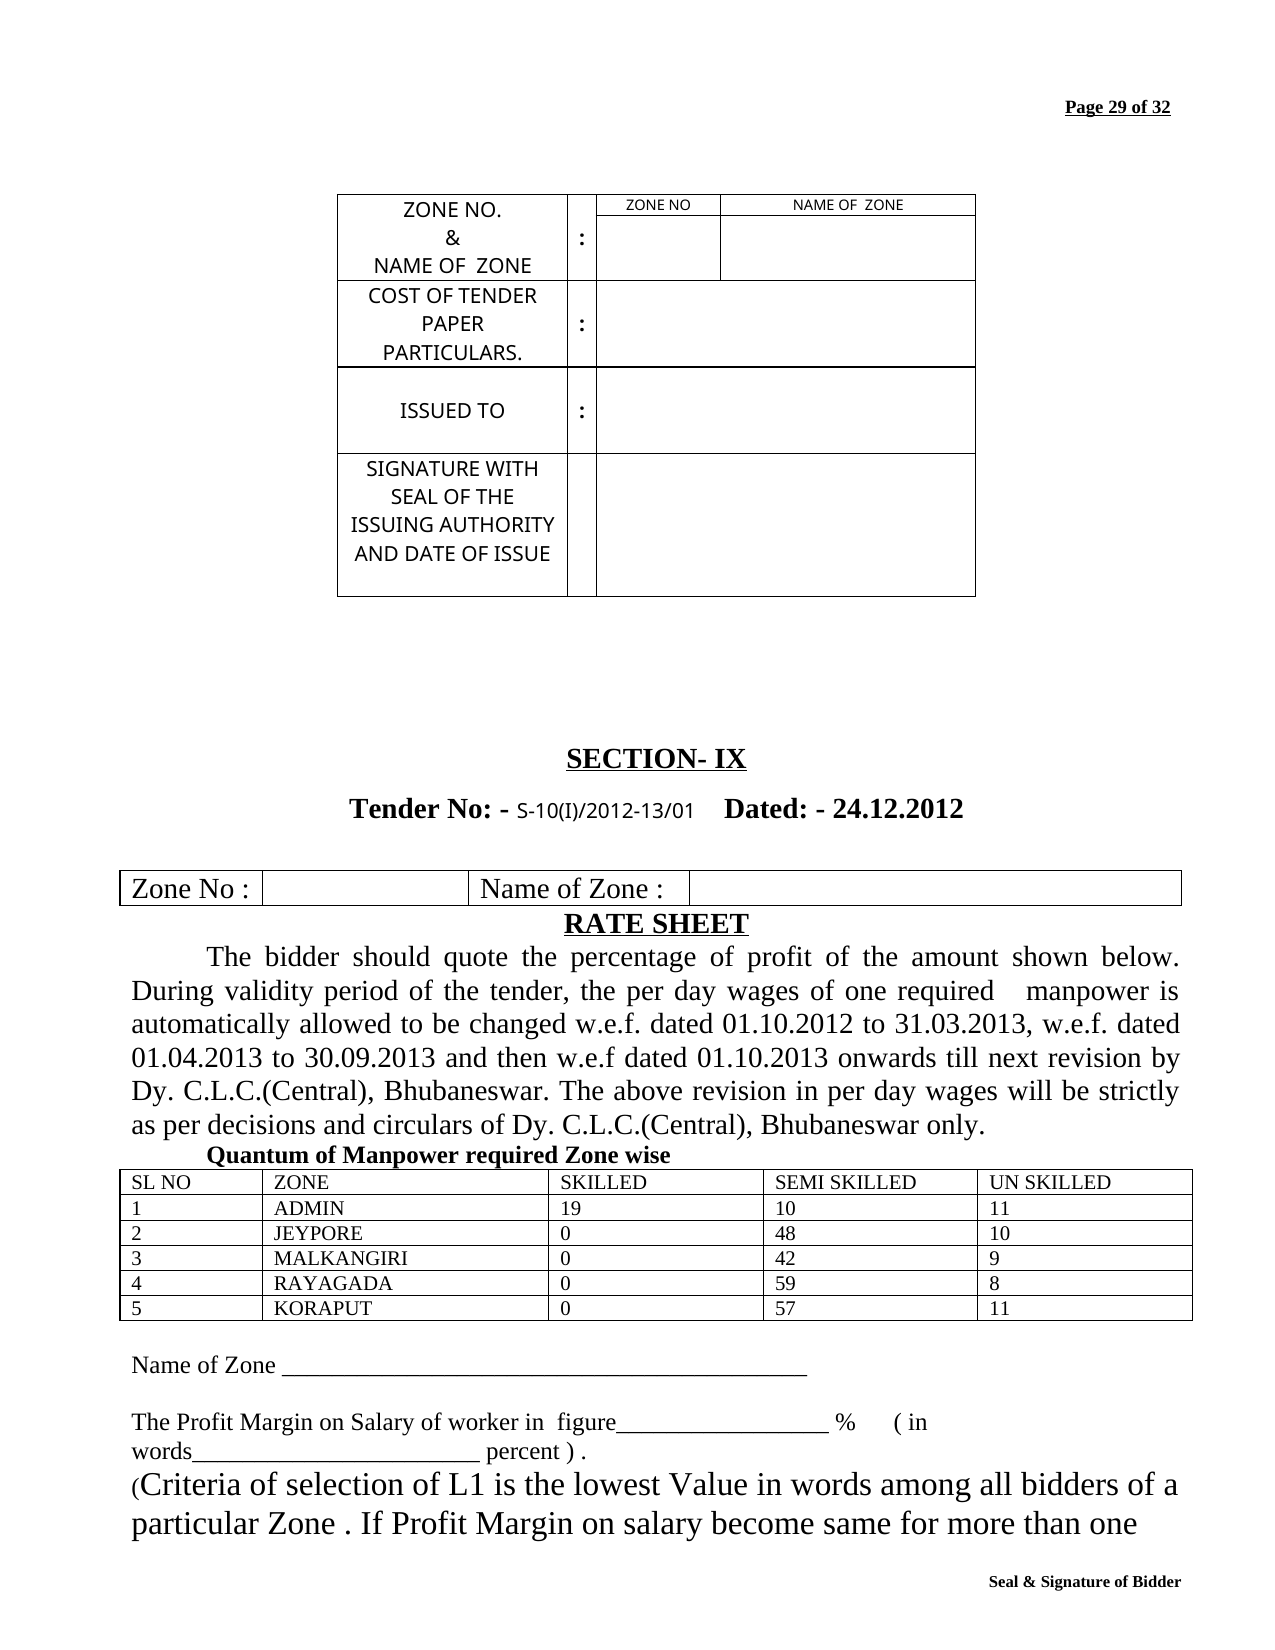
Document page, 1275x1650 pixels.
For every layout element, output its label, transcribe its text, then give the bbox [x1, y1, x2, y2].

table_cell 19 [549, 1195, 763, 1219]
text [131, 1465, 1181, 1541]
table_header SL NO [121, 1170, 262, 1194]
table_header SKILLED [549, 1170, 763, 1194]
table_cell ADMIN [263, 1195, 548, 1219]
table_header ZONE NO [597, 195, 720, 214]
table_cell 0 [549, 1221, 763, 1244]
table_cell 0 [549, 1296, 763, 1320]
table_cell 1 [121, 1195, 262, 1219]
table_header Name of Zone : [469, 871, 689, 905]
table_cell : [568, 368, 596, 453]
table_header [263, 871, 468, 905]
table_cell COST OF TENDER PAPER PARTICULARS. [338, 281, 567, 366]
table_cell 4 [121, 1271, 262, 1295]
text RATE SHEET [131, 906, 1181, 939]
table_header Zone No : [121, 871, 262, 905]
table_cell : [568, 281, 596, 366]
table_cell JEYPORE [263, 1221, 548, 1244]
table_cell 10 [978, 1221, 1192, 1244]
table_header [690, 871, 1181, 905]
table_cell 11 [978, 1296, 1192, 1320]
text The Profit Margin on Salary of worker in figure_________________ % ( in words_______________________ percent ) . [131, 1407, 1181, 1465]
table_header ZONE NO. & NAME OF ZONE [338, 195, 567, 280]
table_header SEMI SKILLED [764, 1170, 977, 1194]
table_cell 8 [978, 1271, 1192, 1295]
text Tender No: - S-10(I)/2012-13/01 Dated: - 24.12.2012 [131, 791, 1181, 824]
table_cell 0 [549, 1271, 763, 1295]
table_cell 59 [764, 1271, 977, 1295]
table_cell ISSUED TO [338, 368, 567, 453]
table_header : [568, 195, 596, 280]
table_cell 10 [764, 1195, 977, 1219]
table_cell 3 [121, 1246, 262, 1270]
table_cell [597, 454, 975, 596]
table_cell 0 [549, 1246, 763, 1270]
table_cell 5 [121, 1296, 262, 1320]
table_cell MALKANGIRI [263, 1246, 548, 1270]
table_cell [597, 368, 975, 453]
text Name of Zone __________________________________________ [131, 1350, 1181, 1378]
table_cell [721, 216, 975, 280]
table_cell 9 [978, 1246, 1192, 1270]
text SECTION- IX [131, 741, 1181, 774]
table_header ZONE [263, 1170, 548, 1194]
table_header NAME OF ZONE [721, 195, 975, 214]
table_cell [568, 454, 596, 596]
table_cell 48 [764, 1221, 977, 1244]
text Quantum of Manpower required Zone wise [131, 1141, 1181, 1169]
table_cell 42 [764, 1246, 977, 1270]
text The bidder should quote the percentage of profit of the amount shown below. During validity period of the tender, the per day wages of one required manpower is automatically allowed to be changed w.e.f. dated 01.10.2012 to 31.03.2013, w.e.f. dated 01.04.2013 to 30.09.2013 and then w.e.f dated 01.10.2013 onwards till next revision by Dy. C.L.C.(Central), Bhubaneswar. The above revision in per day wages will be strictly as per decisions and circulars of Dy. C.L.C.(Central), Bhubaneswar only. [131, 939, 1181, 1141]
table_cell [597, 216, 720, 280]
table_cell KORAPUT [263, 1296, 548, 1320]
table_cell 11 [978, 1195, 1192, 1219]
table_cell 57 [764, 1296, 977, 1320]
table_cell SIGNATURE WITH SEAL OF THE ISSUING AUTHORITY AND DATE OF ISSUE [338, 454, 567, 596]
table_cell RAYAGADA [263, 1271, 548, 1295]
table_cell 2 [121, 1221, 262, 1244]
table_cell [597, 281, 975, 366]
table_header UN SKILLED [978, 1170, 1192, 1194]
